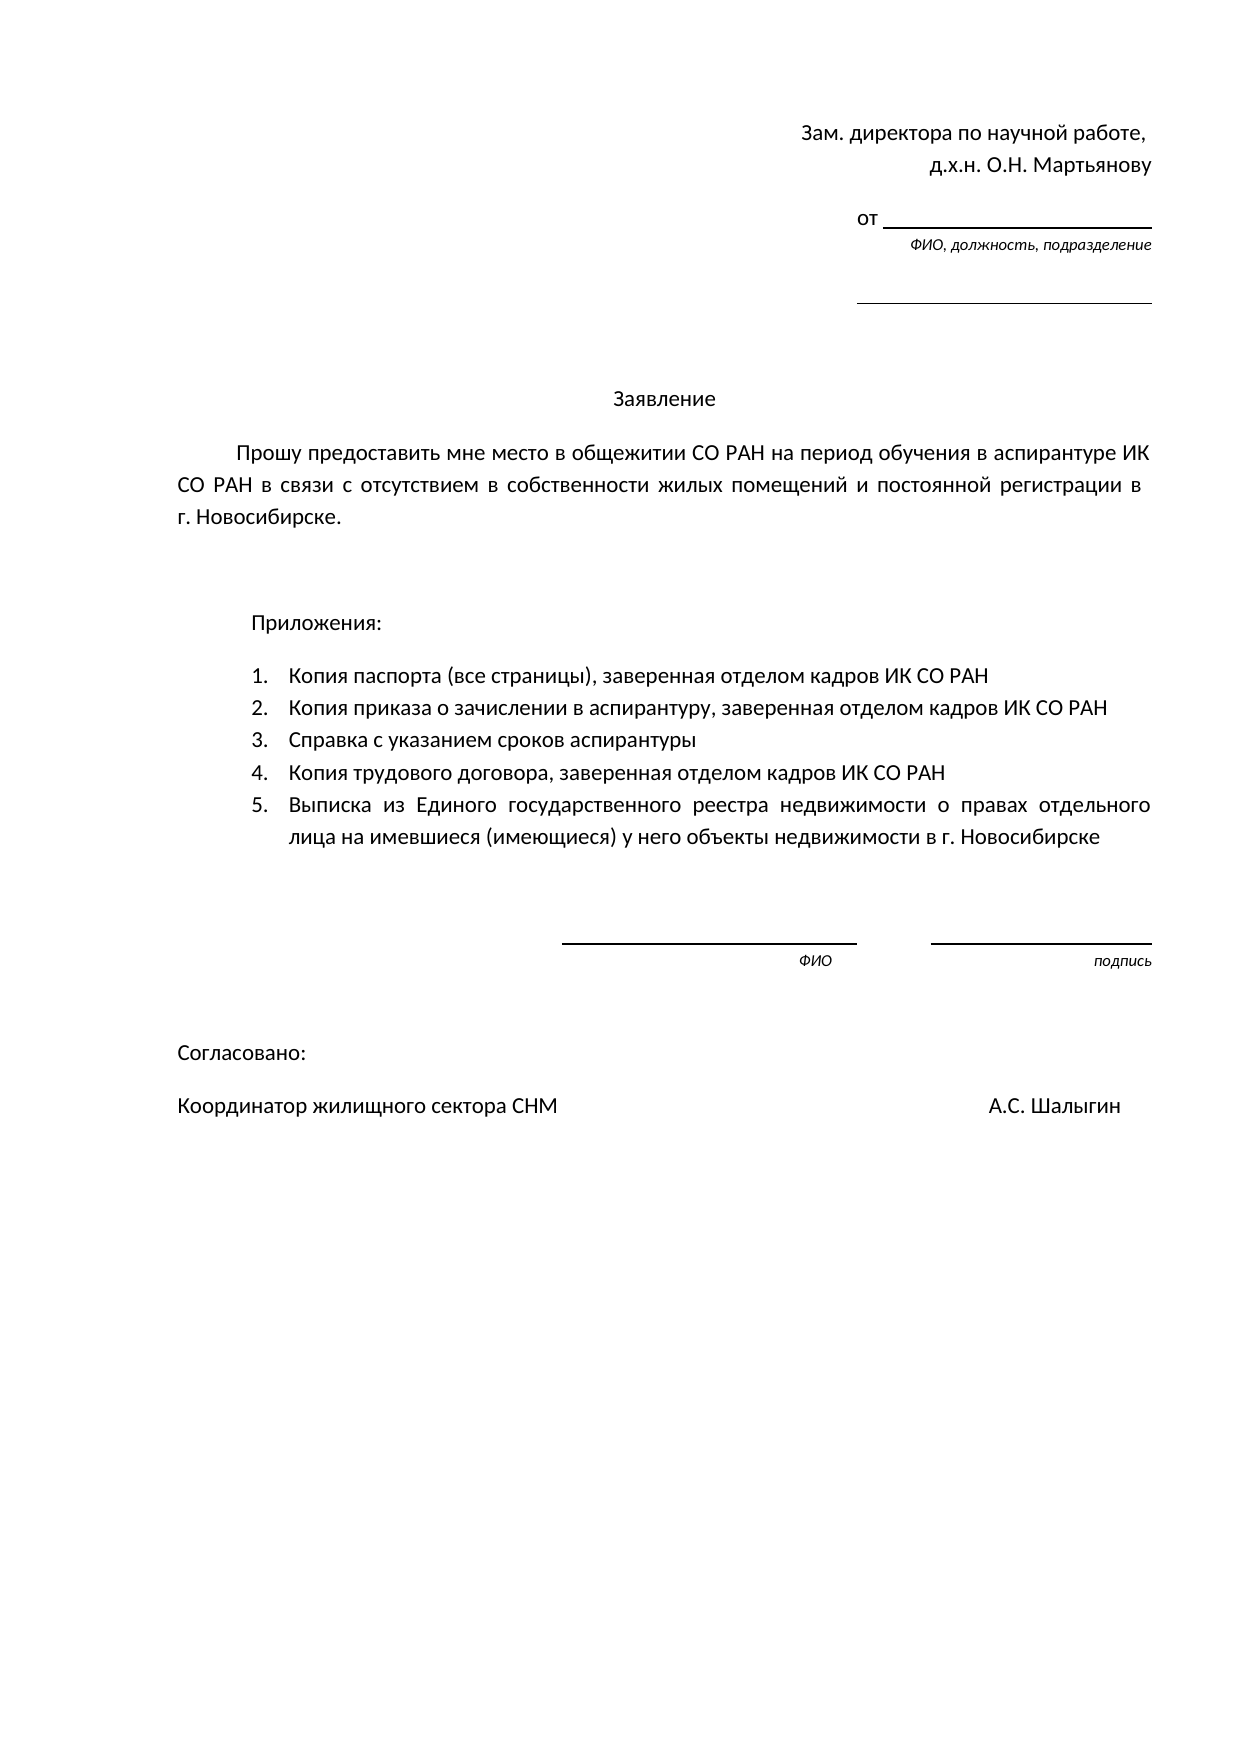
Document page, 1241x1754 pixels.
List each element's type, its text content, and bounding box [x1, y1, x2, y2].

list Копия трудового договора, заверенная отделом кадров ИК СО РАН [251, 758, 1152, 786]
list Выписка из Единого государственного реестра недвижимости о правах отдельного лица на имевшиеся (имеющиеся) у него объекты недвижимости в г. Новосибирске [251, 790, 1152, 850]
list Копия паспорта (все страницы), заверенная отделом кадров ИК СО РАН [251, 661, 1152, 689]
text Зам. директора по научной работе, д.х.н. О.Н. Мартьянову [177, 118, 1152, 178]
text Заявление [177, 384, 1152, 413]
list Справка с указанием сроков аспирантуры [251, 725, 1152, 753]
list Копия приказа о зачислении в аспирантуру, заверенная отделом кадров ИК СО РАН [251, 693, 1152, 721]
text Прошу предоставить мне место в общежитии СО РАН на период обучения в аспирантуре ИК СО РАН в связи с отсутствием в собственности жилых помещений и постоянной регистрации в г. Новосибирске. [177, 438, 1152, 530]
text Приложения: [177, 608, 1152, 636]
text Координатор жилищного сектора СНМ А.С. Шалыгин [177, 1092, 1152, 1119]
text ФИО подпись [177, 919, 1152, 971]
text Согласовано: [177, 1038, 1152, 1067]
text от ФИО, должность, подразделение [177, 203, 1152, 255]
